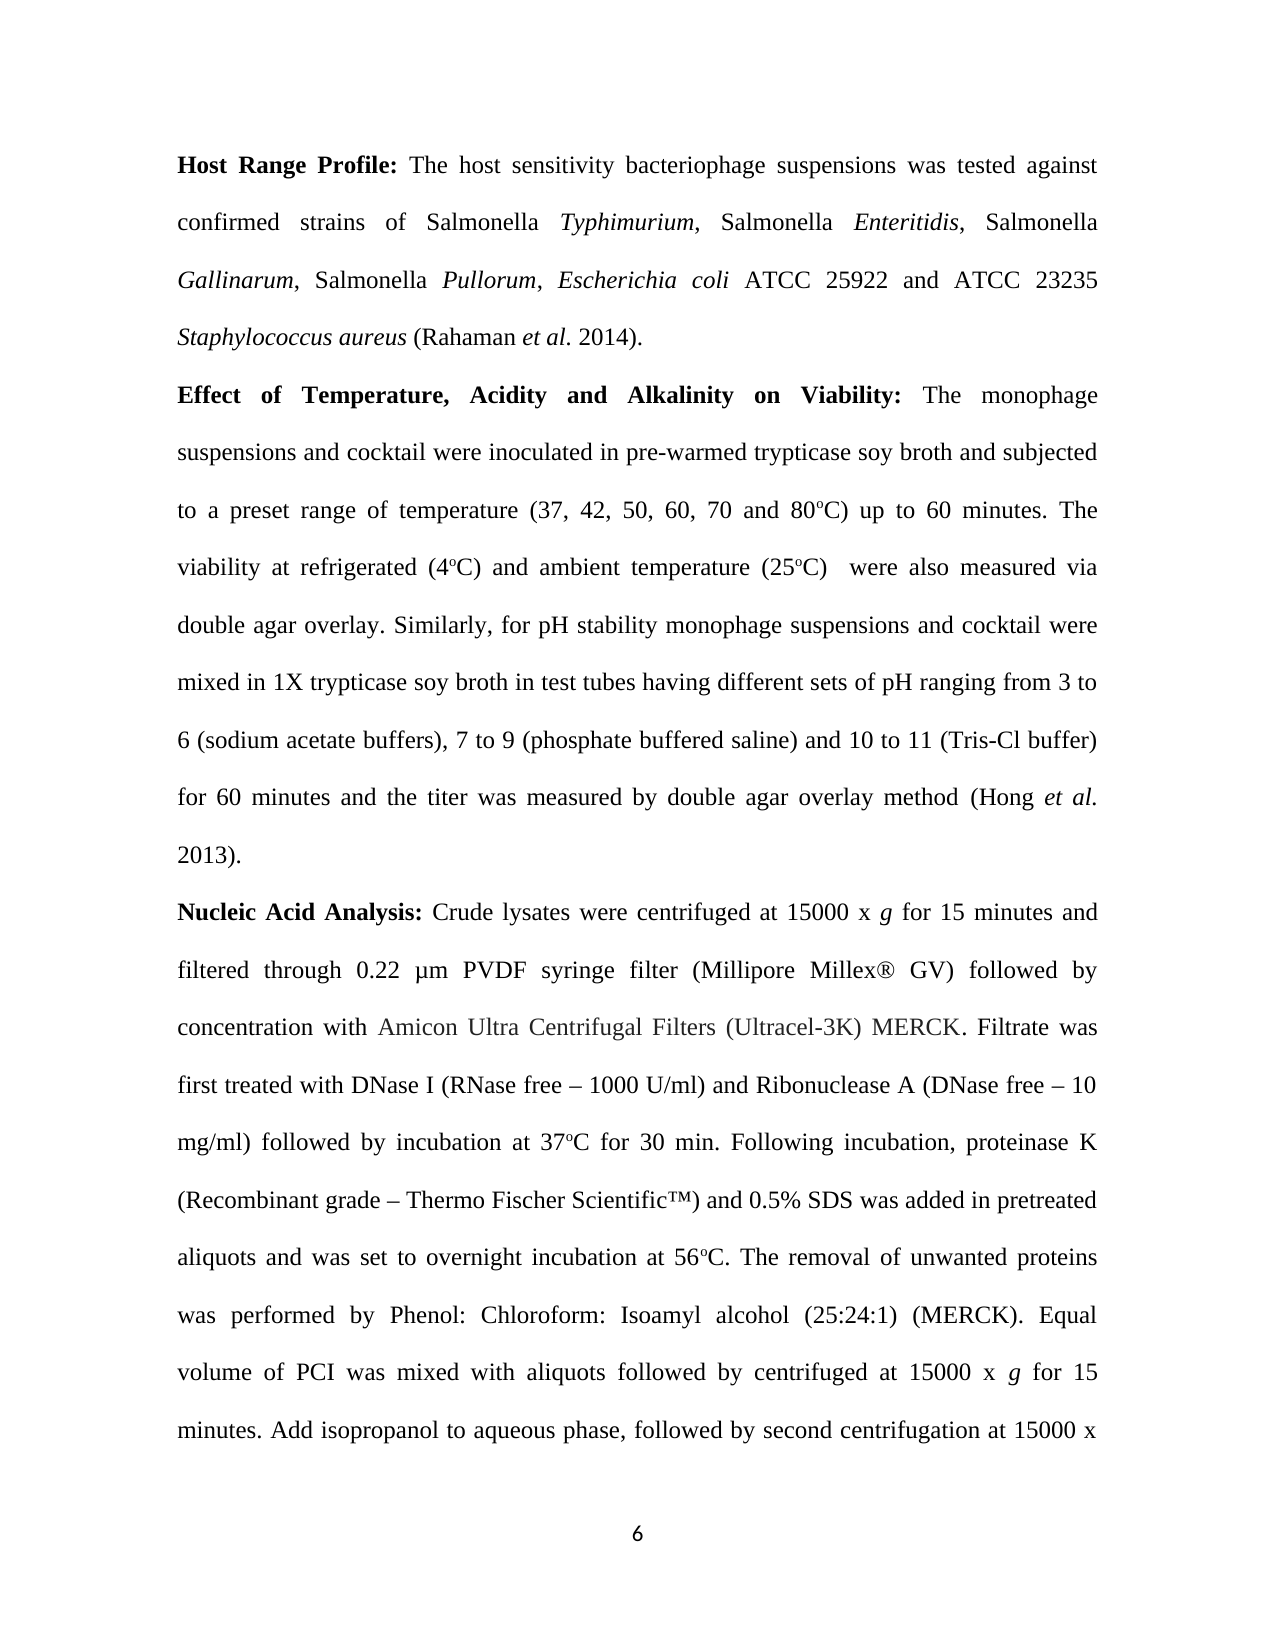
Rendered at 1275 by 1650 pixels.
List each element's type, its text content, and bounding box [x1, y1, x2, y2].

text Effect of Temperature, Acidity and Alkalinity on Viability: The monophage suspensions and cocktail were inoculated in pre-warmed trypticase soy broth and subjected to a preset range of temperature (37, 42, 50, 60, 70 and 80oC) up to 60 minutes. The viability at refrigerated (4oC) and ambient temperature (25oC) were also measured via double agar overlay. Similarly, for pH stability monophage suspensions and cocktail were mixed in 1X trypticase soy broth in test tubes having different sets of pH ranging from 3 to 6 (sodium acetate buffers), 7 to 9 (phosphate buffered saline) and 10 to 11 (Tris-Cl buffer) for 60 minutes and the titer was measured by double agar overlay method (Hong et al. 2013). [177, 380, 1098, 869]
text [177, 897, 1098, 1444]
text Host Range Profile: The host sensitivity bacteriophage suspensions was tested against confirmed strains of Salmonella Typhimurium, Salmonella Enteritidis, Salmonella Gallinarum, Salmonella Pullorum, Escherichia coli ATCC 25922 and ATCC 23235 Staphylococcus aureus (Rahaman et al. 2014). [177, 150, 1098, 351]
